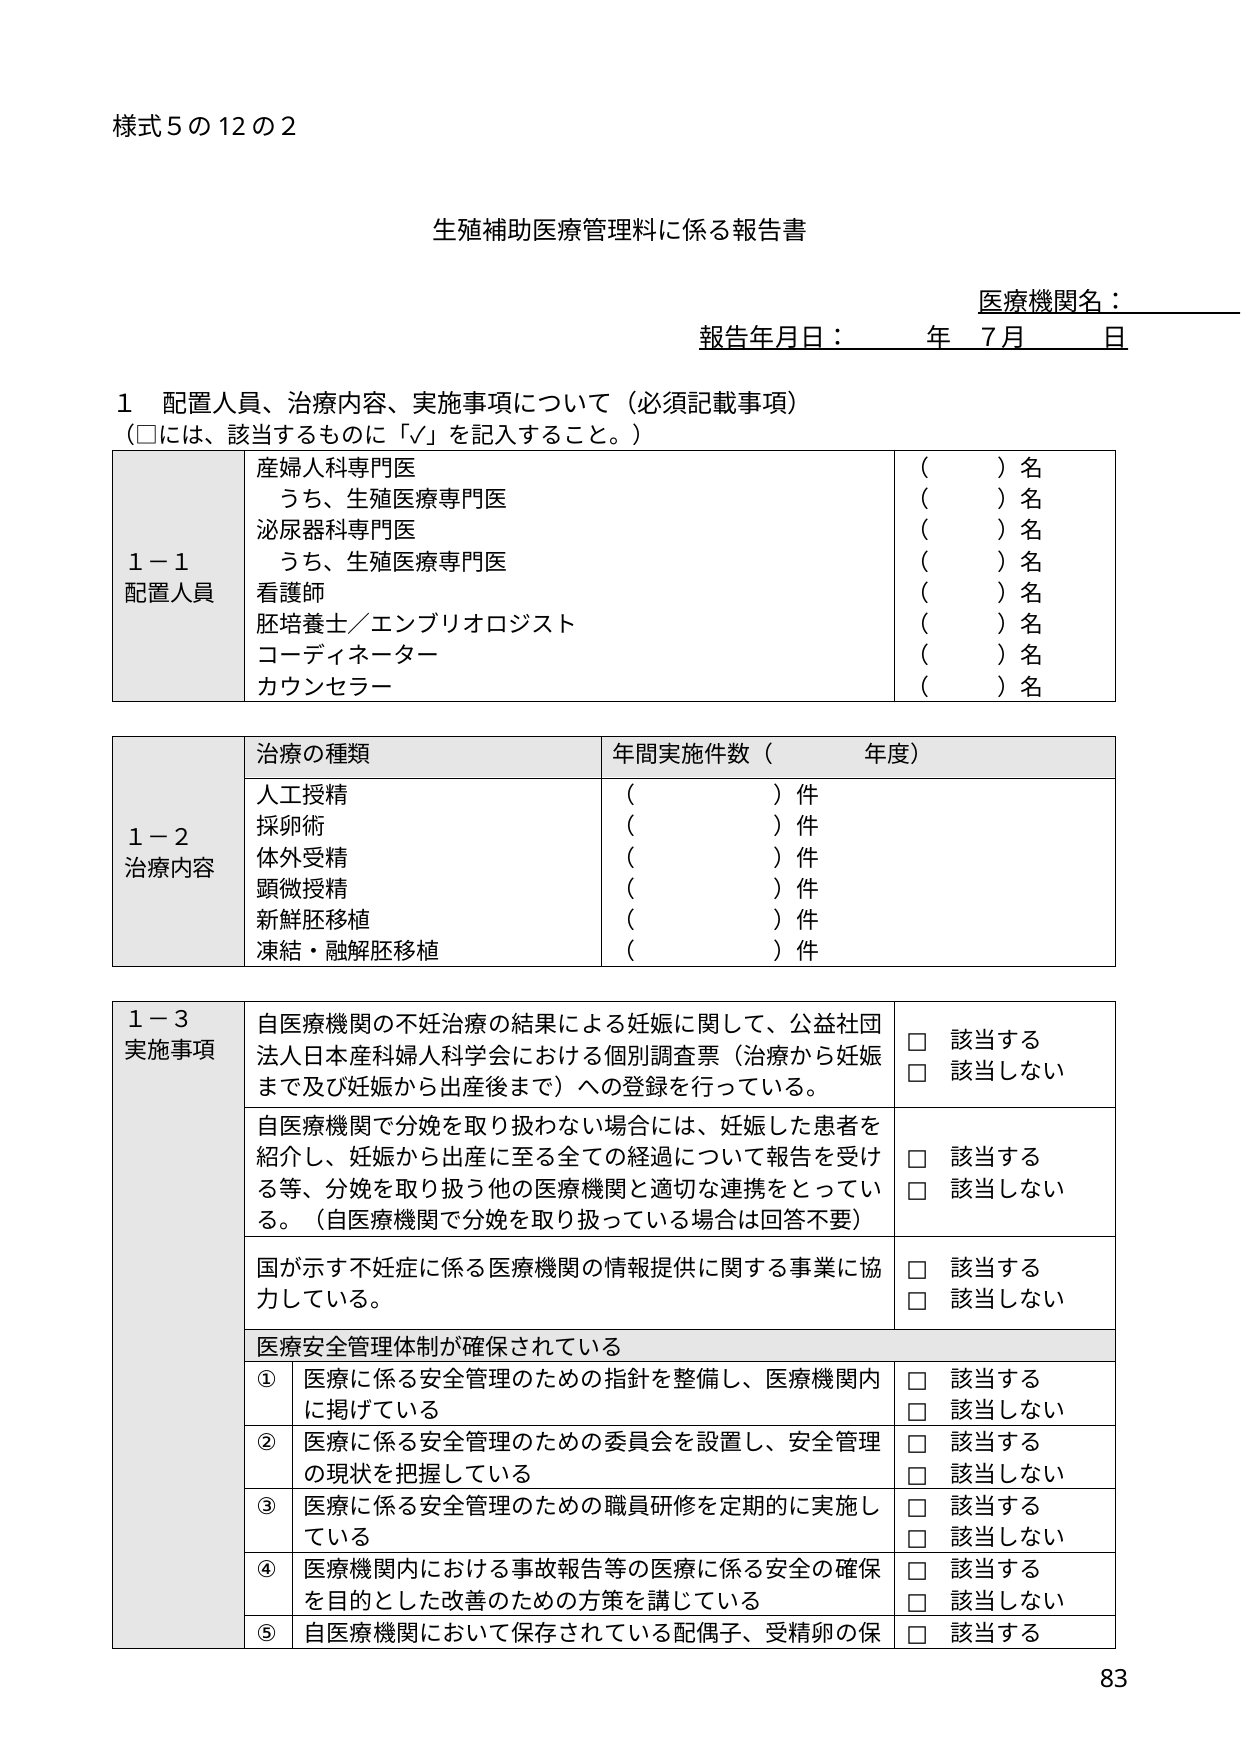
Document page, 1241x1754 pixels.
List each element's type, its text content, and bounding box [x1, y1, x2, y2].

table_cell ① [245, 1362, 292, 1425]
table_header 治療の種類 [245, 737, 601, 777]
table_cell □ 該当する □ 該当しない [895, 1362, 1115, 1425]
table_cell （ ）件 （ ）件 （ ）件 （ ）件 （ ）件 （ ）件 [602, 779, 1115, 966]
text 報告年月日： 年 ７月 日 [112, 317, 1128, 353]
table_header １－２ 治療内容 [113, 737, 244, 966]
table_cell □ 該当する □ 該当しない [895, 1426, 1115, 1488]
table_header １－３ 実施事項 [113, 1002, 244, 1648]
table_header 年間実施件数（ 年度） [602, 737, 1115, 777]
table_cell □ 該当する □ 該当しない [895, 1616, 1115, 1648]
table_header （ ）名 （ ）名 （ ）名 （ ）名 （ ）名 （ ）名 （ ）名 （ ）名 [895, 451, 1115, 701]
table_header 産婦人科専門医 うち、生殖医療専門医 泌尿器科専門医 うち、生殖医療専門医 看護師 胚培養士／エンブリオロジスト コーディネーター カウンセラー [245, 451, 894, 701]
text 生殖補助医療管理料に係る報告書 [112, 211, 1128, 247]
table_cell □ 該当する □ 該当しない [895, 1108, 1115, 1236]
table_cell □ 該当する □ 該当しない [895, 1237, 1115, 1329]
table_cell 医療に係る安全管理のための指針を整備し、医療機関内に掲げている [293, 1362, 894, 1425]
table_cell 医療に係る安全管理のための職員研修を定期的に実施している [293, 1489, 894, 1552]
table_cell ④ [245, 1553, 292, 1615]
text 医療機関名： [112, 281, 1128, 317]
table_cell 人工授精 採卵術 体外受精 顕微授精 新鮮胚移植 凍結・融解胚移植 [245, 779, 601, 966]
table_cell 国が示す不妊症に係る医療機関の情報提供に関する事業に協力している。 [245, 1237, 894, 1329]
table_header 自医療機関の不妊治療の結果による妊娠に関して、公益社団法人日本産科婦人科学会における個別調査票（治療から妊娠まで及び妊娠から出産後まで）への登録を行っている。 [245, 1002, 894, 1107]
table_cell 医療に係る安全管理のための委員会を設置し、安全管理の現状を把握している [293, 1426, 894, 1488]
text 様式５の12の２ [112, 106, 1128, 143]
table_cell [293, 1616, 894, 1648]
text １ 配置人員、治療内容、実施事項について（必須記載事項） [112, 388, 1128, 419]
table_cell □ 該当する □ 該当しない [895, 1489, 1115, 1552]
table_cell □ 該当する □ 該当しない [895, 1553, 1115, 1615]
table_cell ② [245, 1426, 292, 1488]
table_cell 医療機関内における事故報告等の医療に係る安全の確保を目的とした改善のための方策を講じている [293, 1553, 894, 1615]
table_header １－１ 配置人員 [113, 451, 244, 701]
table_cell 医療安全管理体制が確保されている [245, 1330, 1115, 1361]
table_cell 自医療機関で分娩を取り扱わない場合には、妊娠した患者を紹介し、妊娠から出産に至る全ての経過について報告を受ける等、分娩を取り扱う他の医療機関と適切な連携をとっている。（自医療機関で分娩を取り扱っている場合は回答不要） [245, 1108, 894, 1236]
text （□には、該当するものに「✓」を記入すること。） [112, 419, 1128, 450]
table_cell ③ [245, 1489, 292, 1552]
table_header □ 該当する □ 該当しない [895, 1002, 1115, 1107]
table_cell ⑤ [245, 1616, 292, 1648]
